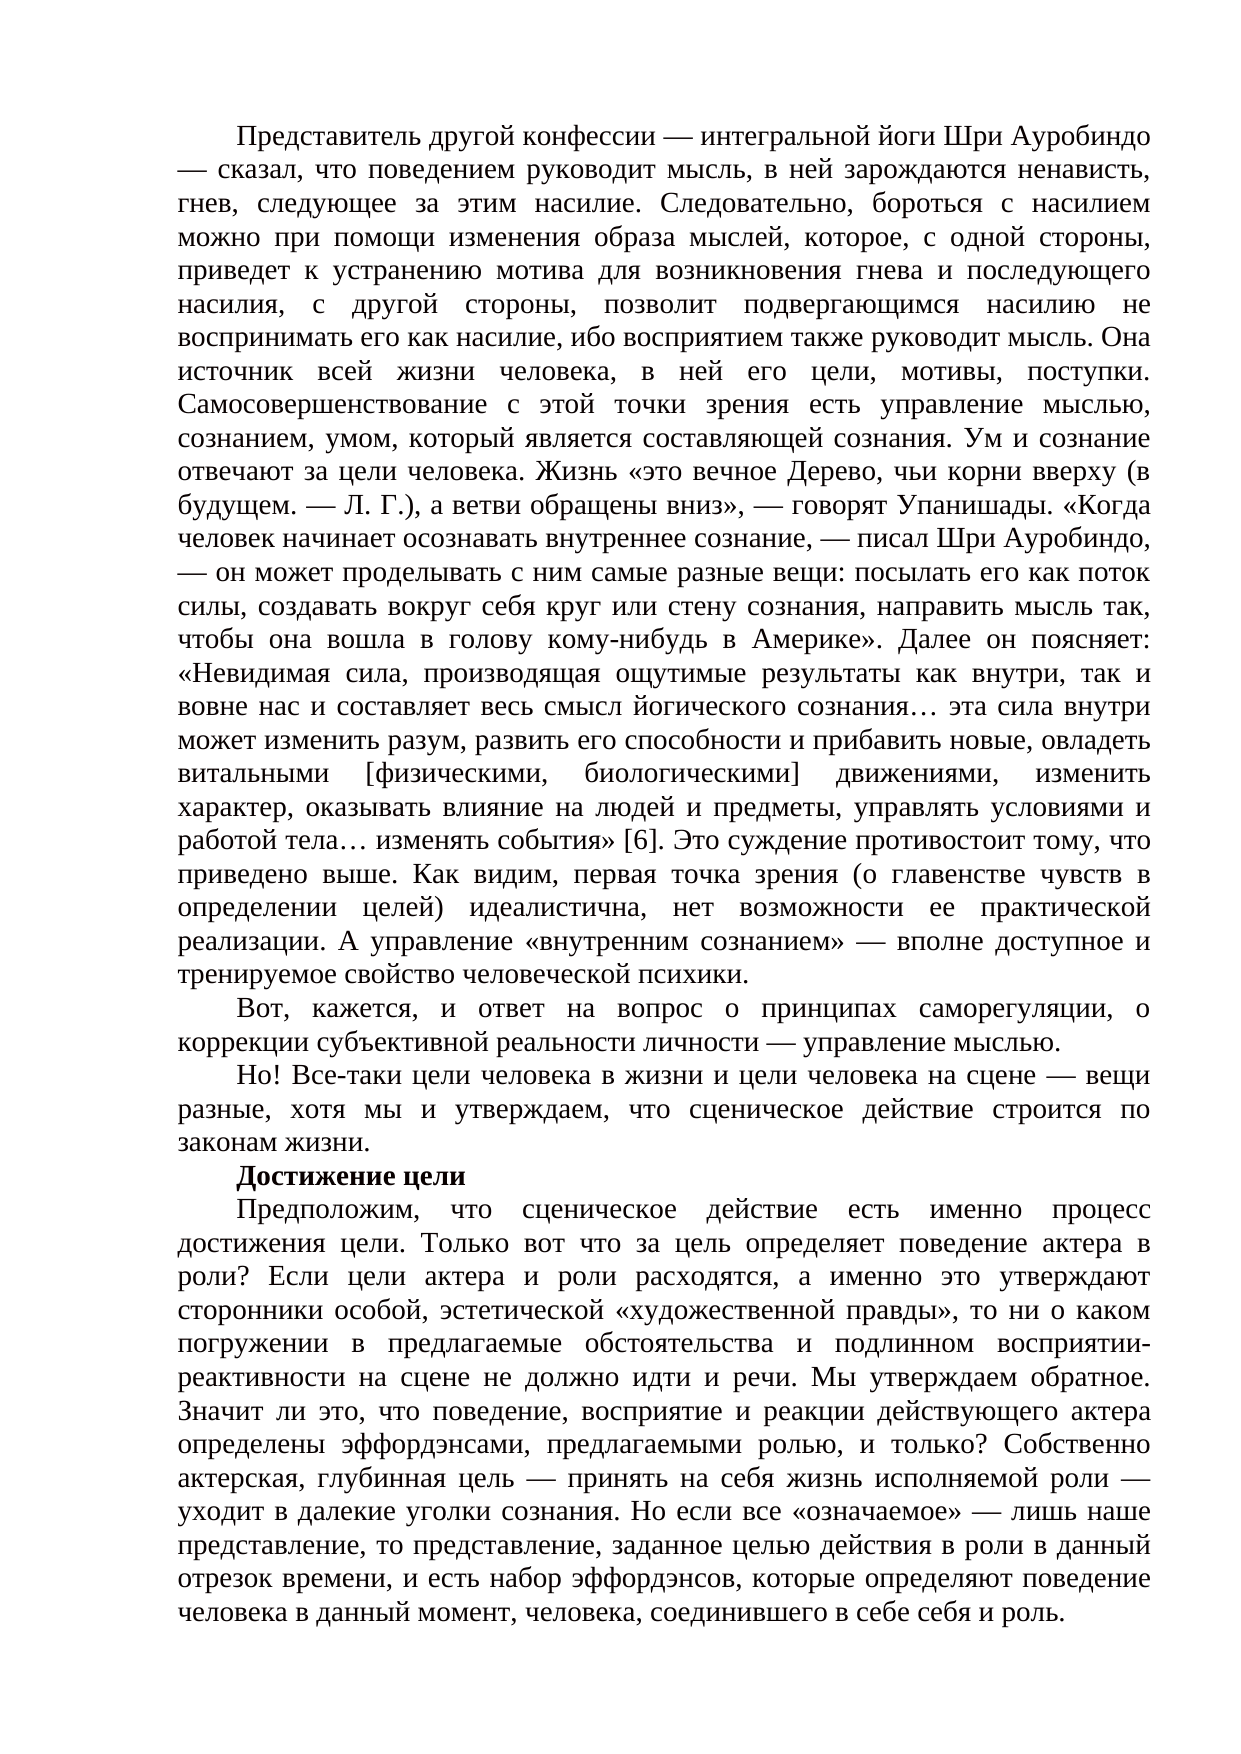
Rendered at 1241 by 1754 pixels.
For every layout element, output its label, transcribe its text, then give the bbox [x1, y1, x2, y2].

text Представитель другой конфессии — интегральной йоги Шри Ауробиндо — сказал, что поведением руководит мысль, в ней зарождаются ненависть, гнев, следующее за этим насилие. Следовательно, бороться с насилием можно при помощи изменения образа мыслей, которое, с одной стороны, приведет к устранению мотива для возникновения гнева и последующего насилия, с другой стороны, позволит подвергающимся насилию не воспринимать его как насилие, ибо восприятием также руководит мысль. Она источник всей жизни человека, в ней его цели, мотивы, поступки. Самосовершенствование с этой точки зрения есть управление мыслью, сознанием, умом, который является составляющей сознания. Ум и сознание отвечают за цели человека. Жизнь «это вечное Дерево, чьи корни вверху (в будущем. — Л. Г.), а ветви обращены вниз», — говорят Упанишады. «Когда человек начинает осознавать внутреннее сознание, — писал Шри Ауробиндо, — он может проделывать с ним самые разные вещи: посылать его как поток силы, создавать вокруг себя круг или стену сознания, направить мысль так, чтобы она вошла в голову кому-нибудь в Америке». Далее он поясняет: «Невидимая сила, производящая ощутимые результаты как внутри, так и вовне нас и составляет весь смысл йогического сознания… эта сила внутри может изменить разум, развить его способности и прибавить новые, овладеть витальными [физическими, биологическими] движениями, изменить характер, оказывать влияние на людей и предметы, управлять условиями и работой тела… изменять события» [6]. Это суждение противостоит тому, что приведено выше. Как видим, первая точка зрения (о главенстве чувств в определении целей) идеалистична, нет возможности ее практической реализации. А управление «внутренним сознанием» — вполне доступное и тренируемое свойство человеческой психики. [177, 118, 1152, 990]
text Достижение цели [177, 1158, 1152, 1191]
text Предположим, что сценическое действие есть именно процесс достижения цели. Только вот что за цель определяет поведение актера в роли? Если цели актера и роли расходятся, а именно это утверждают сторонники особой, эстетической «художественной правды», то ни о каком погружении в предлагаемые обстоятельства и подлинном восприятии-реактивности на сцене не должно идти и речи. Мы утверждаем обратное. Значит ли это, что поведение, восприятие и реакции действующего актера определены эффордэнсами, предлагаемыми ролью, и только? Собственно актерская, глубинная цель — принять на себя жизнь исполняемой роли — уходит в далекие уголки сознания. Но если все «означаемое» — лишь наше представление, то представление, заданное целью действия в роли в данный отрезок времени, и есть набор эффордэнсов, которые определяют поведение человека в данный момент, человека, соединившего в себе себя и роль. [177, 1191, 1152, 1627]
text Вот, кажется, и ответ на вопрос о принципах саморегуляции, о коррекции субъективной реальности личности — управление мыслью. [177, 990, 1152, 1057]
text Но! Все-таки цели человека в жизни и цели человека на сцене — вещи разные, хотя мы и утверждаем, что сценическое действие строится по законам жизни. [177, 1057, 1152, 1158]
